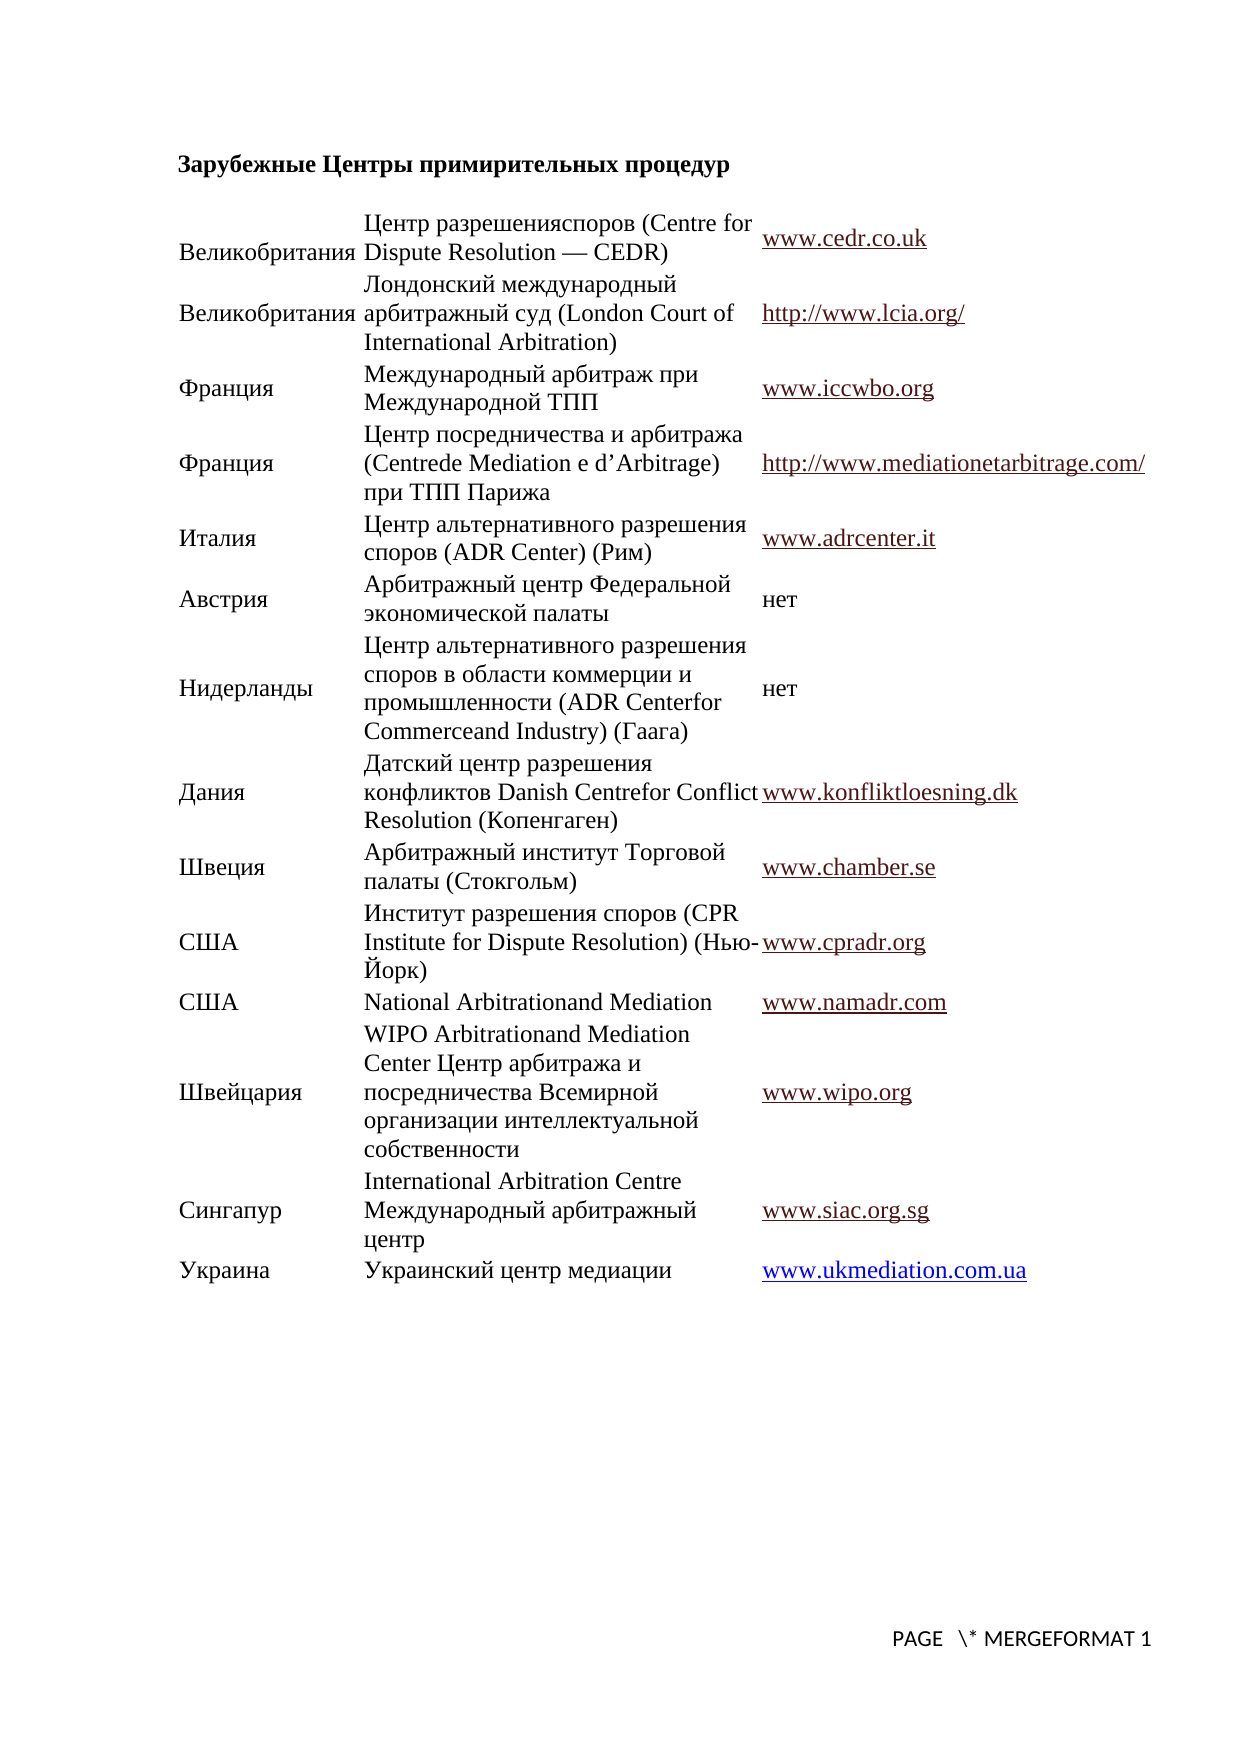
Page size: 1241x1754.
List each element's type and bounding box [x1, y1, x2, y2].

table_header [176, 118, 1153, 1380]
